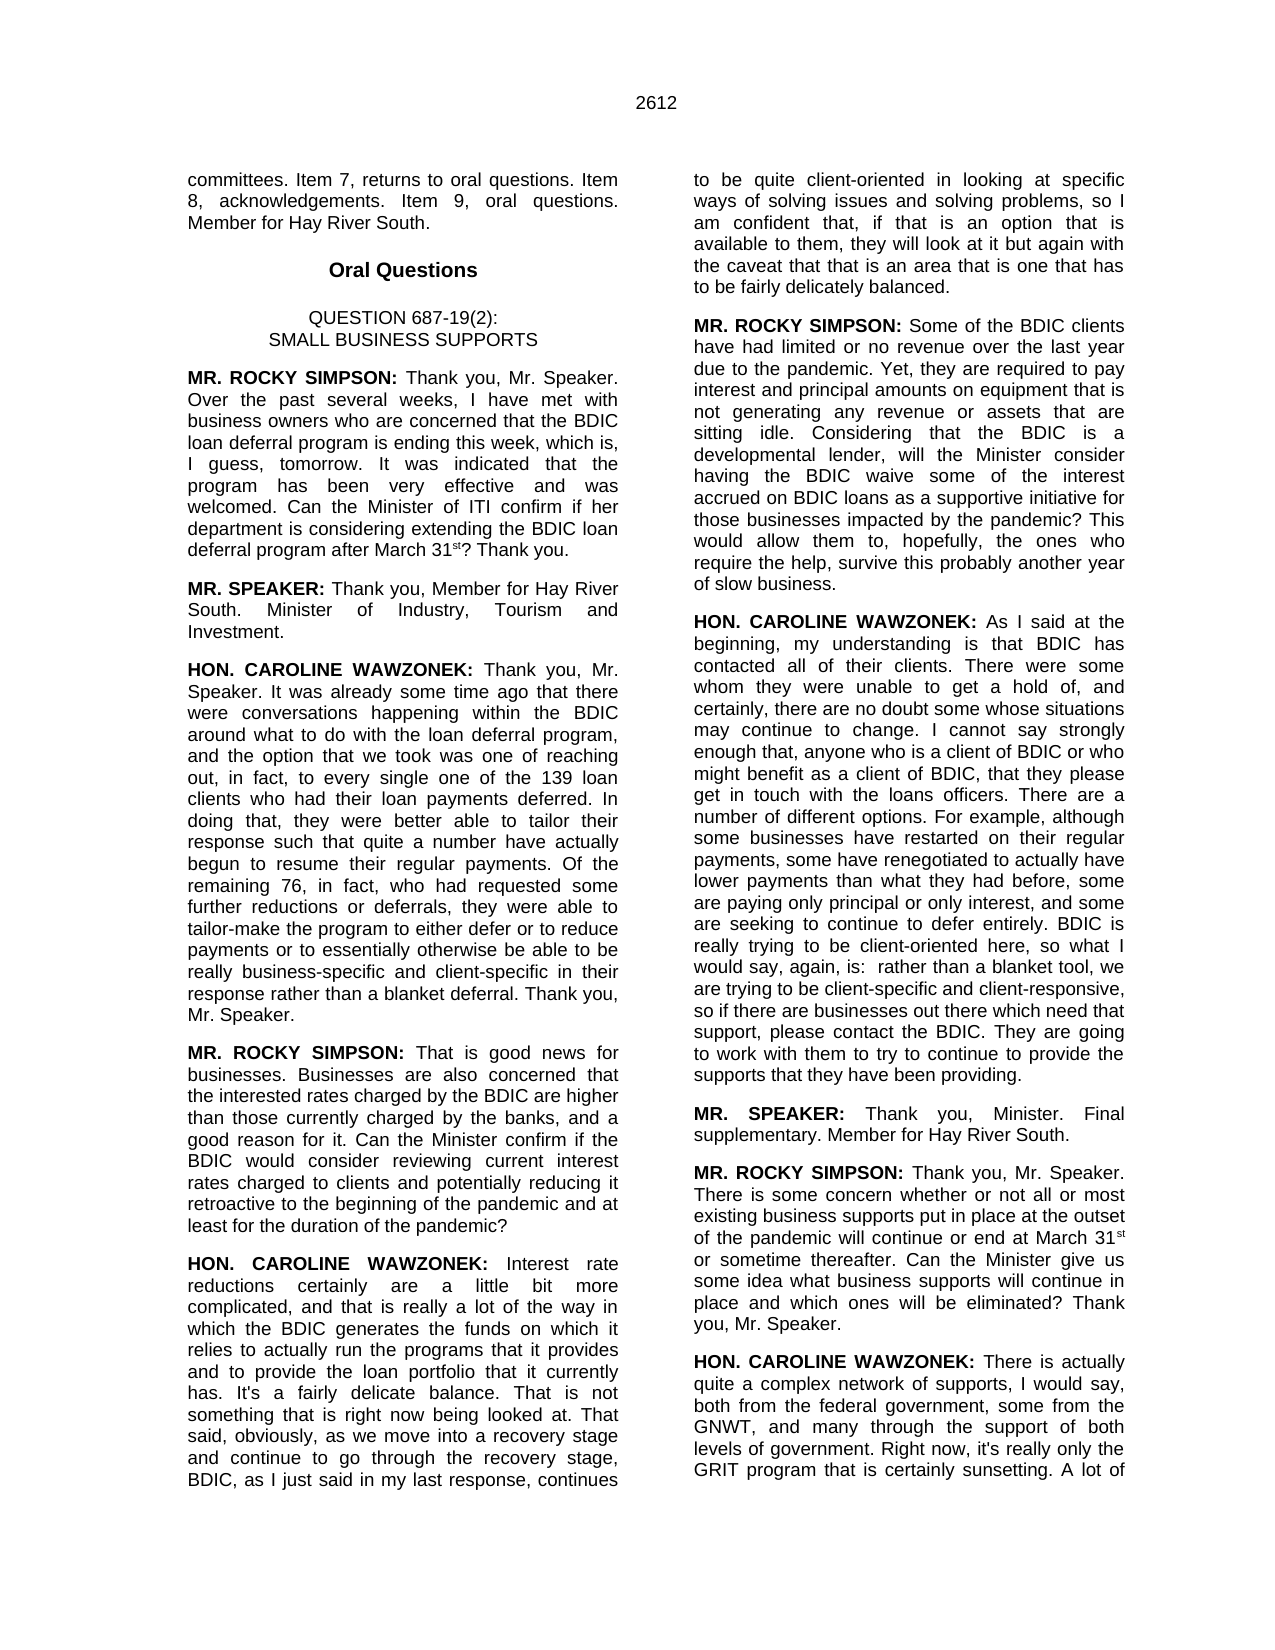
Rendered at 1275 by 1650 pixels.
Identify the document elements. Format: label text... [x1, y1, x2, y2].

text MR. ROCKY SIMPSON: That is good news for businesses. Businesses are also concerned that the interested rates charged by the BDIC are higher than those currently charged by the banks, and a good reason for it. Can the Minister confirm if the BDIC would consider reviewing current interest rates charged to clients and potentially reducing it retroactive to the beginning of the pandemic and at least for the duration of the pandemic? [187, 1042, 619, 1236]
text HON. CAROLINE WAWZONEK: As I said at the beginning, my understanding is that BDIC has contacted all of their clients. There were some whom they were unable to get a hold of, and certainly, there are no doubt some whose situations may continue to change. I cannot say strongly enough that, anyone who is a client of BDIC or who might benefit as a client of BDIC, that they please get in touch with the loans officers. There are a number of different options. For example, although some businesses have restarted on their regular payments, some have renegotiated to actually have lower payments than what they had before, some are paying only principal or only interest, and some are seeking to continue to defer entirely. BDIC is really trying to be client-oriented here, so what I would say, again, is: rather than a blanket tool, we are trying to be client-specific and client-responsive, so if there are businesses out there which need that support, please contact the BDIC. They are going to work with them to try to continue to provide the supports that they have been providing. [694, 611, 1125, 1086]
text HON. CAROLINE WAWZONEK: Thank you, Mr. Speaker. It was already some time ago that there were conversations happening within the BDIC around what to do with the loan deferral program, and the option that we took was one of reaching out, in fact, to every single one of the 139 loan clients who had their loan payments deferred. In doing that, they were better able to tailor their response such that quite a number have actually begun to resume their regular payments. Of the remaining 76, in fact, who had requested some further reductions or deferrals, they were able to tailor-make the program to either defer or to reduce payments or to essentially otherwise be able to be really business-specific and client-specific in their response rather than a blanket deferral. Thank you, Mr. Speaker. [187, 659, 619, 1025]
text HON. CAROLINE WAWZONEK: Interest rate reductions certainly are a little bit more complicated, and that is really a lot of the way in which the BDIC generates the funds on which it relies to actually run the programs that it provides and to provide the loan portfolio that it currently has. It's a fairly delicate balance. That is not something that is right now being looked at. That said, obviously, as we move into a recovery stage and continue to go through the recovery stage, BDIC, as I just said in my last response, continues to be quite client-oriented in looking at specific ways of solving issues and solving problems, so I am confident that, if that is an option that is available to them, they will look at it but again with the caveat that that is an area that is one that has to be fairly delicately balanced. [187, 1253, 619, 1490]
text MR. SPEAKER: Thank you, Member for Hay River South. Minister of Industry, Tourism and Investment. [187, 577, 619, 642]
text HON. CAROLINE WAWZONEK: Interest rate reductions certainly are a little bit more complicated, and that is really a lot of the way in which the BDIC generates the funds on which it relies to actually run the programs that it provides and to provide the loan portfolio that it currently has. It's a fairly delicate balance. That is not something that is right now being looked at. That said, obviously, as we move into a recovery stage and continue to go through the recovery stage, BDIC, as I just said in my last response, continues to be quite client-oriented in looking at specific ways of solving issues and solving problems, so I am confident that, if that is an option that is available to them, they will look at it but again with the caveat that that is an area that is one that has to be fairly delicately balanced. [694, 168, 1125, 298]
text MR. ROCKY SIMPSON: Some of the BDIC clients have had limited or no revenue over the last year due to the pandemic. Yet, they are required to pay interest and principal amounts on equipment that is not generating any revenue or assets that are sitting idle. Considering that the BDIC is a developmental lender, will the Minister consider having the BDIC waive some of the interest accrued on BDIC loans as a supportive initiative for those businesses impacted by the pandemic? This would allow them to, hopefully, the ones who require the help, survive this probably another year of slow business. [694, 314, 1125, 595]
subtitle Oral Questions [187, 258, 619, 282]
text MR. ROCKY SIMPSON: Thank you, Mr. Speaker. There is some concern whether or not all or most existing business supports put in place at the outset of the pandemic will continue or end at March 31st or sometime thereafter. Can the Minister give us some idea what business supports will continue in place and which ones will be eliminated? Thank you, Mr. Speaker. [694, 1162, 1125, 1335]
text MR. ROCKY SIMPSON: Thank you, Mr. Speaker. Over the past several weeks, I have met with business owners who are concerned that the BDIC loan deferral program is ending this week, which is, I guess, tomorrow. It was indicated that the program has been very effective and was welcomed. Can the Minister of ITI confirm if her department is considering extending the BDIC loan deferral program after March 31st? Thank you. [187, 367, 619, 561]
subtitle Question 687-19(2): Small Business Supports [187, 307, 619, 350]
text MR. SPEAKER: Thank you, Minister. Final supplementary. Member for Hay River South. [694, 1102, 1125, 1146]
